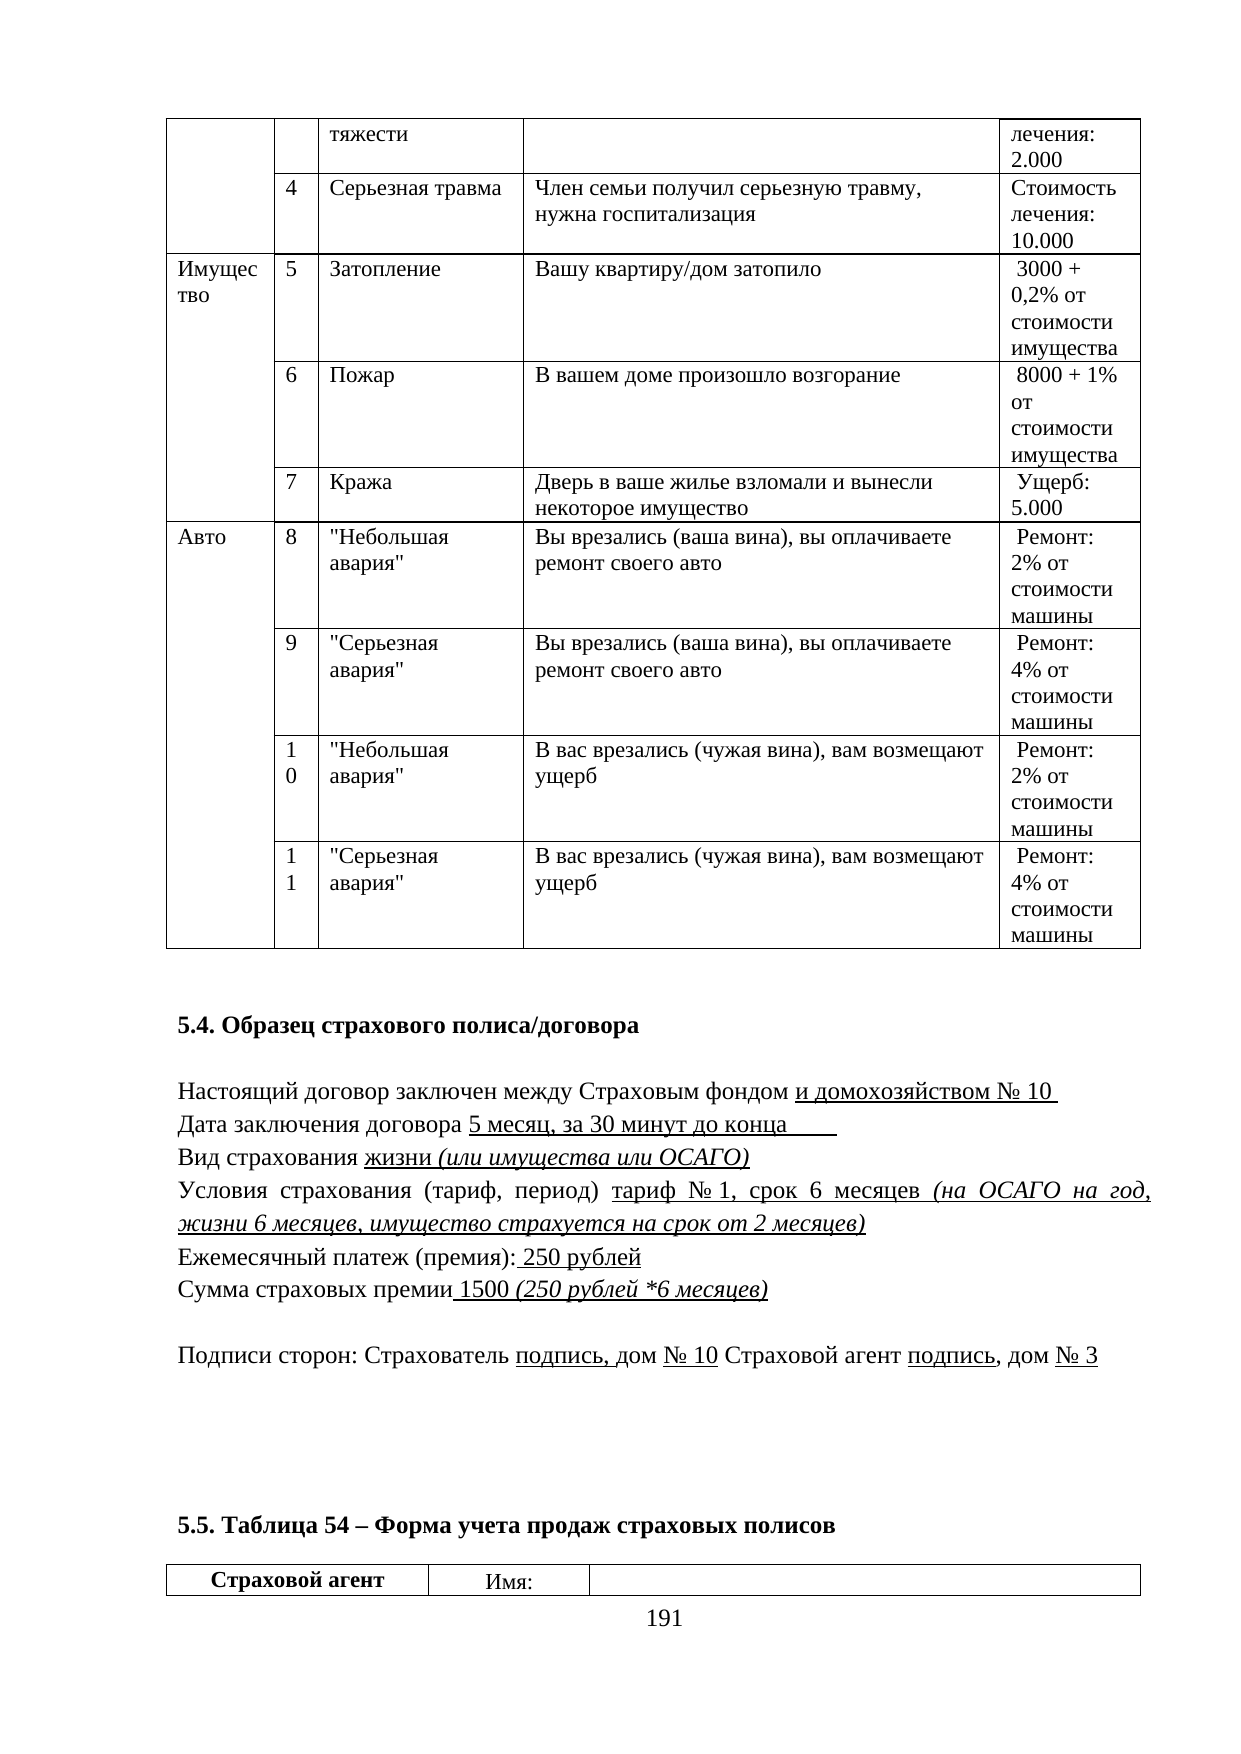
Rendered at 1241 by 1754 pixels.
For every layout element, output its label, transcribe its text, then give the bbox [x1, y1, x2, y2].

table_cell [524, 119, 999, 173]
text Дата заключения договора 5 месяц, за 30 минут до конца [177, 1109, 1152, 1138]
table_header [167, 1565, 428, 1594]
text Подписи сторон: Страхователь подпись, дом № 10 Страховой агент подпись, дом № 3 [177, 1341, 1152, 1369]
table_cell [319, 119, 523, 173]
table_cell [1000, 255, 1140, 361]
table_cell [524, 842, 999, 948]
text Условия страхования (тариф, период) тариф № 1, срок 6 месяцев (на ОСАГО на год, жизни 6 месяцев, имущество страхуется на срок от 2 месяцев) [177, 1176, 1152, 1237]
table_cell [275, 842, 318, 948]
text Ежемесячный платеж (премия): 250 рублей [177, 1242, 1152, 1270]
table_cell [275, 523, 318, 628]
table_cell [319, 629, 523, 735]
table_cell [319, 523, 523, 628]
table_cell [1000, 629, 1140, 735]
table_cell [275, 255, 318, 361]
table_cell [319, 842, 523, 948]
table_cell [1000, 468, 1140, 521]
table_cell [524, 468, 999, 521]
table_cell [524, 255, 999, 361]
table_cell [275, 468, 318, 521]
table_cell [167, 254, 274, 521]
text Настоящий договор заключен между Страховым фондом и домохозяйством № 10 [177, 1076, 1152, 1105]
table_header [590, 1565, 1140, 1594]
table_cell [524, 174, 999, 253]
text 5.5. Таблица 54 – Форма учета продаж страховых полисов [177, 1510, 1152, 1539]
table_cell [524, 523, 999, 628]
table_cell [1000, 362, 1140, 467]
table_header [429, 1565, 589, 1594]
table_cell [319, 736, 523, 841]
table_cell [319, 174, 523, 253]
text 5.4. Образец страхового полиса/договора [177, 1010, 1152, 1039]
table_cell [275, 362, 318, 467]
text Сумма страховых премии 1500 (250 рублей *6 месяцев) [177, 1274, 1152, 1303]
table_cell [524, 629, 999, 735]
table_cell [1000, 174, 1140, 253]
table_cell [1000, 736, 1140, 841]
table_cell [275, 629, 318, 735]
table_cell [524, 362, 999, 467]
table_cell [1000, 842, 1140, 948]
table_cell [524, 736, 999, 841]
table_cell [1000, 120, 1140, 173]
text Вид страхования жизни (или имущества или ОСАГО) [177, 1142, 1152, 1171]
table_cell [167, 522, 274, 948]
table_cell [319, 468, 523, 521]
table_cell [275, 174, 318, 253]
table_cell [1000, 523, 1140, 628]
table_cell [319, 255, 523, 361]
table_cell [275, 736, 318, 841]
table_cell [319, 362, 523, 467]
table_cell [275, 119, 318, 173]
